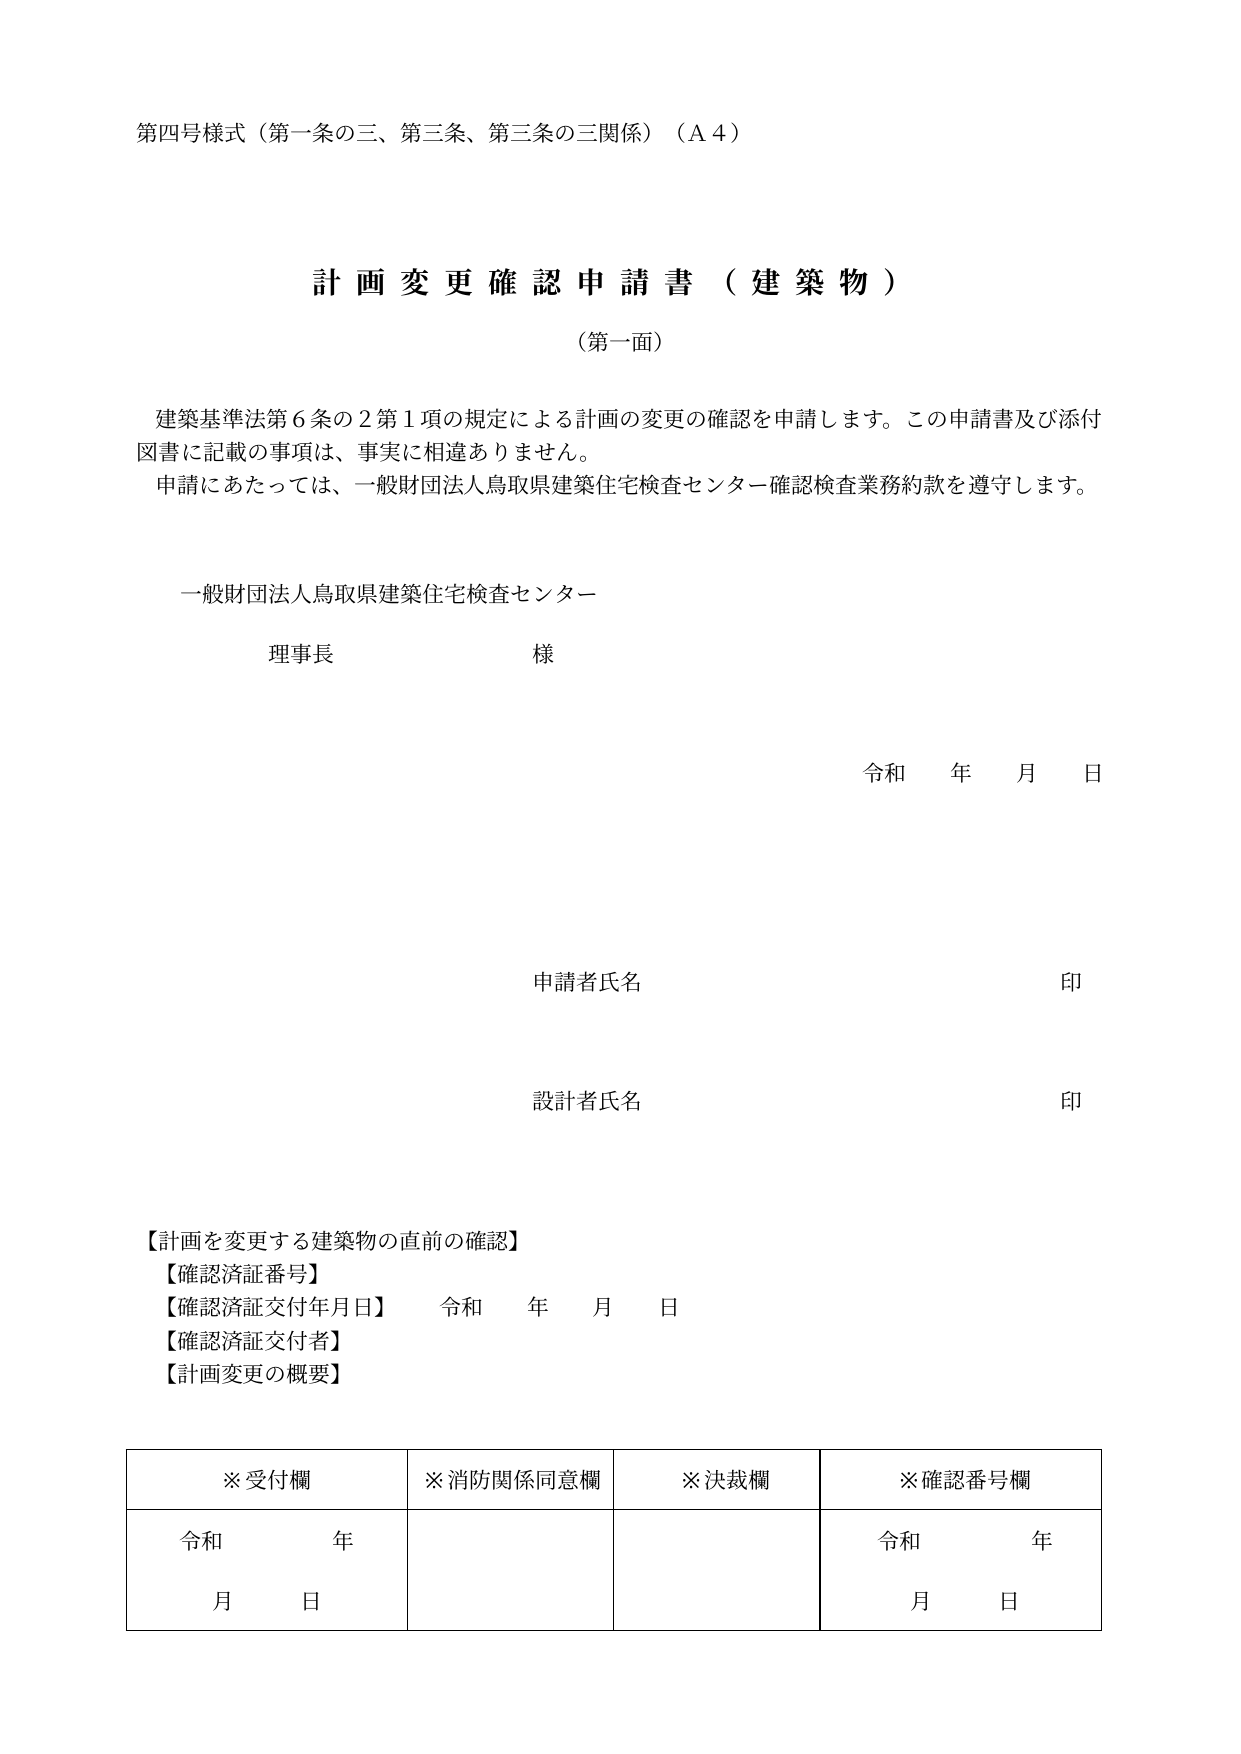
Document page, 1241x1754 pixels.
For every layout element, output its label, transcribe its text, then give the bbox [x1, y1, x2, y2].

text 一般財団法人鳥取県建築住宅検査センター [137, 563, 1104, 623]
table_header ※決裁欄 [614, 1450, 819, 1509]
table_header ※受付欄 [127, 1450, 407, 1509]
text 【計画変更の概要】 [136, 1356, 1104, 1389]
table_header ※確認番号欄 [821, 1450, 1101, 1509]
text 【確認済証交付年月日】 令和 年 月 日 [136, 1289, 1104, 1322]
text 計画変更確認申請書（建築物） [137, 251, 1104, 311]
text 設計者氏名 印 [137, 1070, 1104, 1129]
table_cell 令和 年 月 日 [127, 1510, 407, 1629]
text 【確認済証番号】 [136, 1256, 1104, 1289]
text （第一面） [137, 311, 1104, 371]
text 【計画を変更する建築物の直前の確認】 [137, 1222, 1104, 1256]
text 理事長 様 [137, 623, 1104, 683]
text 令和 年 月 日 [137, 742, 1104, 802]
table_cell 令和 年 月 日 [821, 1510, 1101, 1629]
table_cell [408, 1510, 613, 1629]
text 申請者氏名 印 [137, 951, 1104, 1010]
text 第四号様式（第一条の三、第三条、第三条の三関係）（Ａ４） [137, 102, 1104, 162]
text 【確認済証交付者】 [136, 1322, 1104, 1356]
table_header ※消防関係同意欄 [408, 1450, 613, 1509]
text 申請にあたっては、一般財団法人鳥取県建築住宅検査センター確認検査業務約款を遵守します。 [137, 467, 1104, 500]
text 建築基準法第６条の２第１項の規定による計画の変更の確認を申請します。この申請書及び添付図書に記載の事項は、事実に相違ありません。 [137, 400, 1104, 467]
table_cell [614, 1510, 819, 1629]
